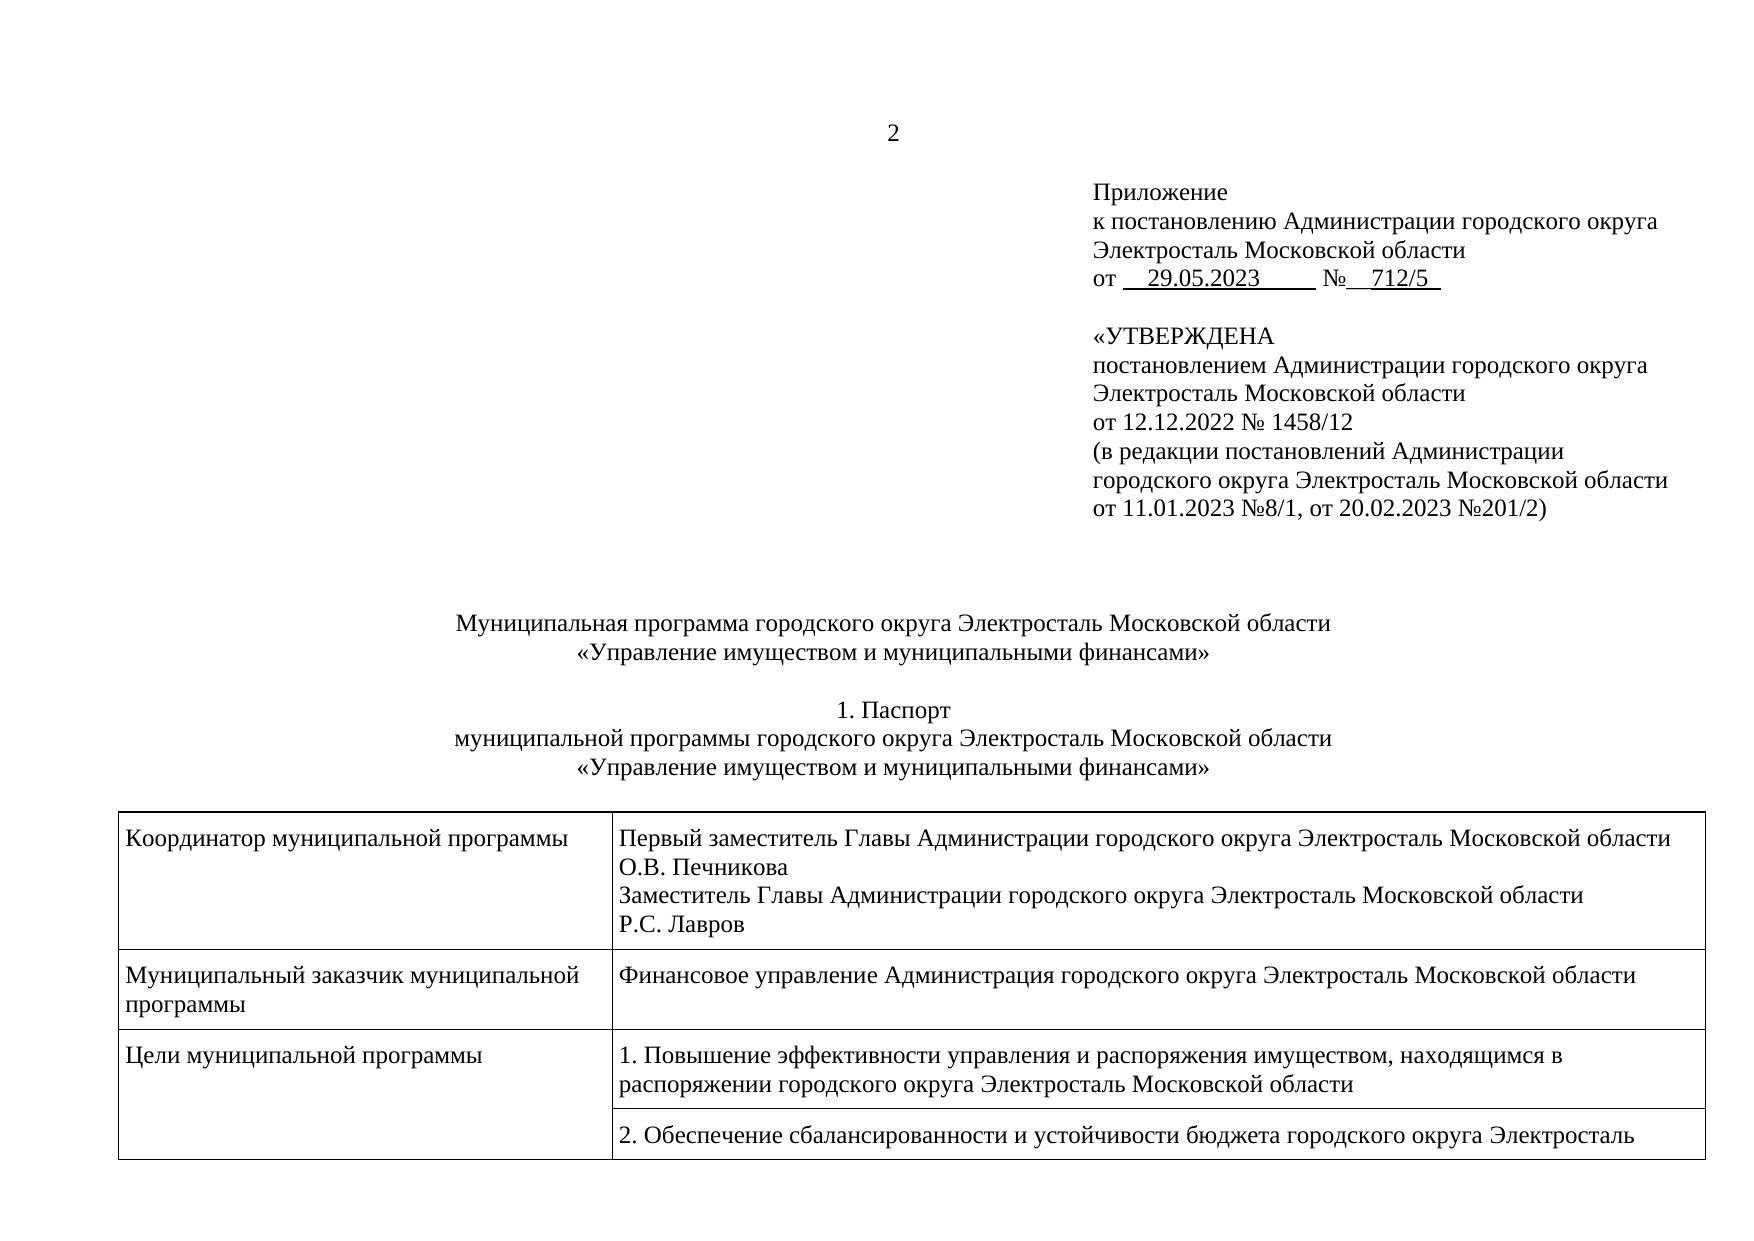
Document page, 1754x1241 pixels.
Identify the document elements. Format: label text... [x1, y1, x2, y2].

text от 12.12.2022 № 1458/12 [1093, 407, 1668, 436]
table_cell Цели муниципальной программы [119, 1030, 612, 1159]
text «Управление имуществом и муниципальными финансами» [118, 752, 1668, 781]
text Приложение [1093, 177, 1668, 206]
table_cell Муниципальный заказчик муниципальной программы [119, 950, 612, 1028]
text муниципальной программы городского округа Электросталь Московской области [118, 723, 1668, 752]
text 1. Паспорт [118, 695, 1668, 723]
text «Управление имуществом и муниципальными финансами» [118, 637, 1668, 666]
text (в редакции постановлений Администрации городского округа Электросталь Московской области от 11.01.2023 №8/1, от 20.02.2023 №201/2) [1093, 436, 1668, 522]
text Муниципальная программа городского округа Электросталь Московской области [118, 608, 1668, 637]
table_cell 1. Повышение эффективности управления и распоряжения имуществом, находящимся в распоряжении городского округа Электросталь Московской области [613, 1030, 1705, 1108]
text к постановлению Администрации городского округа Электросталь Московской области [1093, 206, 1668, 263]
text «УТВЕРЖДЕНА [1093, 321, 1668, 350]
table_header Координатор муниципальной программы [119, 813, 612, 949]
table_header Первый заместитель Главы Администрации городского округа Электросталь Московской области О.В. Печникова Заместитель Главы Администрации городского округа Электросталь Московской области Р.С. Лавров [613, 813, 1705, 949]
table_cell Финансовое управление Администрация городского округа Электросталь Московской области [613, 950, 1705, 1028]
text от 29.05.2023 №__712/5 [1093, 263, 1668, 292]
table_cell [613, 1109, 1705, 1159]
text постановлением Администрации городского округа Электросталь Московской области [1093, 350, 1668, 407]
